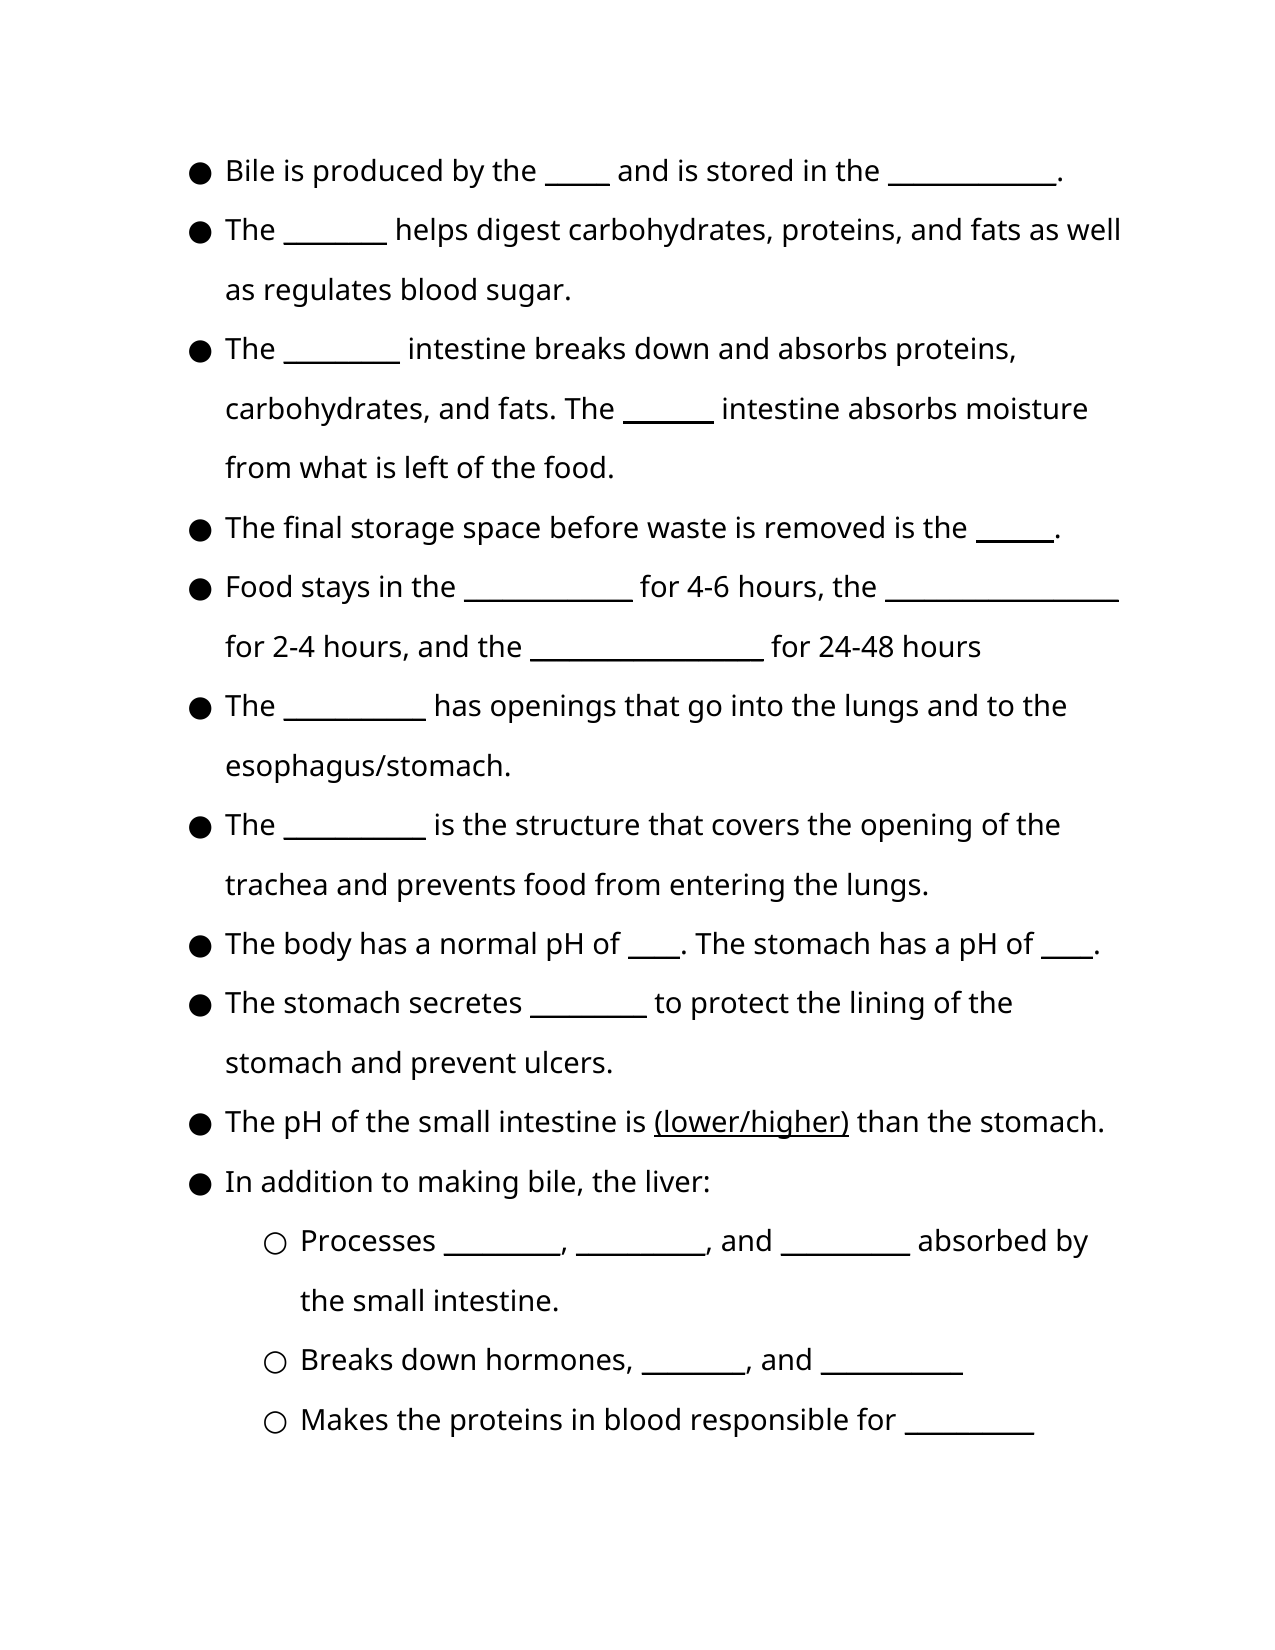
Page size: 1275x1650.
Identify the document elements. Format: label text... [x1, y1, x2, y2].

list The ___________ has openings that go into the lungs and to the esophagus/stomach. [187, 685, 1125, 784]
list The ___________ is the structure that covers the opening of the trachea and prevents food from entering the lungs. [187, 804, 1125, 903]
list The ________ helps digest carbohydrates, proteins, and fats as well as regulates blood sugar. [187, 209, 1125, 309]
list Makes the proteins in blood responsible for __________ [262, 1399, 1125, 1439]
list Processes _________, __________, and __________ absorbed by the small intestine. [262, 1221, 1125, 1320]
list The _________ intestine breaks down and absorbs proteins, carbohydrates, and fats. The _______ intestine absorbs moisture from what is left of the food. [187, 328, 1125, 487]
list In addition to making bile, the liver: [187, 1161, 1125, 1201]
list The stomach secretes _________ to protect the lining of the stomach and prevent ulcers. [187, 983, 1125, 1082]
list The body has a normal pH of ____. The stomach has a pH of ____. [187, 923, 1125, 963]
list Food stays in the _____________ for 4-6 hours, the __________________ for 2-4 hours, and the __________________ for 24-48 hours [187, 566, 1125, 666]
list Breaks down hormones, ________, and ___________ [262, 1339, 1125, 1379]
list Bile is produced by the _____ and is stored in the _____________. [187, 150, 1125, 190]
list The final storage space before waste is removed is the ______. [187, 507, 1125, 547]
list The pH of the small intestine is (lower/higher) than the stomach. [187, 1102, 1125, 1141]
